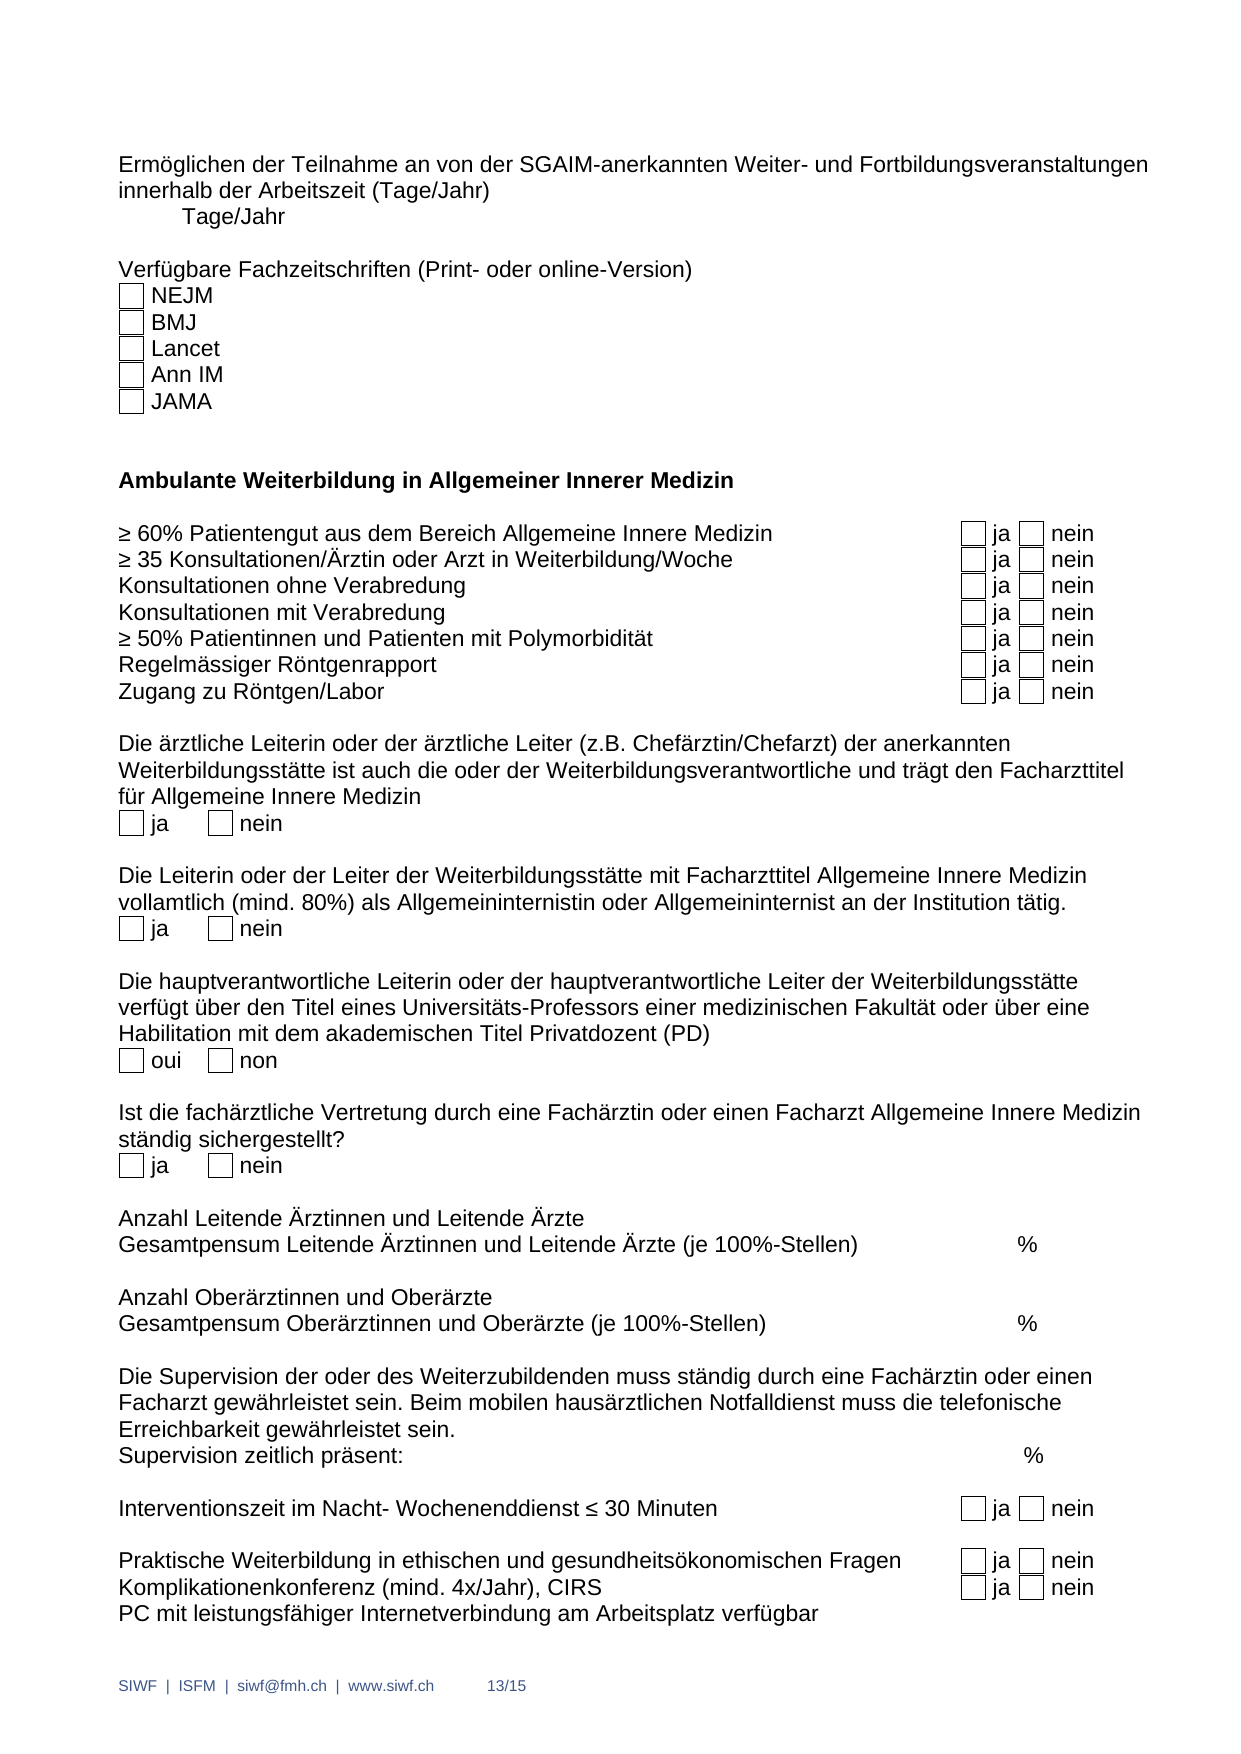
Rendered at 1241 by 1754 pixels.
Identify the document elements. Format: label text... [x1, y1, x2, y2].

text Ann IM [118, 361, 1203, 388]
text Supervision zeitlich präsent: % [118, 1442, 1203, 1468]
text Ist die fachärztliche Vertretung durch eine Fachärztin oder einen Facharzt Allgemeine Innere Medizin ständig sichergestellt? [118, 1099, 1203, 1152]
text Zugang zu Röntgen/Labor ja nein [118, 678, 1203, 704]
text Konsultationen ohne Verabredung ja nein [118, 572, 1203, 599]
text Tage/Jahr [118, 203, 1203, 230]
text ja nein [118, 809, 1203, 836]
text Ambulante Weiterbildung in Allgemeiner Innerer Medizin [118, 467, 1203, 493]
text Die Supervision der oder des Weiterzubildenden muss ständig durch eine Fachärztin oder einen Facharzt gewährleistet sein. Beim mobilen hausärztlichen Notfalldienst muss die telefonische Erreichbarkeit gewährleistet sein. [118, 1363, 1152, 1442]
text Ermöglichen der Teilnahme an von der SGAIM-anerkannten Weiter- und Fortbildungsveranstaltungen innerhalb der Arbeitszeit (Tage/Jahr) [118, 151, 1203, 203]
text Regelmässiger Röntgenrapport ja nein [118, 651, 1203, 678]
text Gesamtpensum Leitende Ärztinnen und Leitende Ärzte (je 100%-Stellen) % [118, 1231, 1203, 1257]
text NEJM [118, 282, 1203, 309]
text ja nein [118, 915, 1203, 941]
text Die hauptverantwortliche Leiterin oder der hauptverantwortliche Leiter der Weiterbildungsstätte verfügt über den Titel eines Universitäts-Professors einer medizinischen Fakultät oder über eine Habilitation mit dem akademischen Titel Privatdozent (PD) [118, 968, 1152, 1047]
text Lancet [118, 335, 1203, 361]
text JAMA [118, 388, 1203, 414]
text oui non [118, 1047, 1203, 1073]
text Die Leiterin oder der Leiter der Weiterbildungsstätte mit Facharzttitel Allgemeine Innere Medizin vollamtlich (mind. 80%) als Allgemeininternistin oder Allgemeininternist an der Institution tätig. [118, 862, 1152, 915]
text Verfügbare Fachzeitschriften (Print- oder online-Version) [118, 256, 1203, 282]
text Interventionszeit im Nacht- Wochenenddienst ≤ 30 Minuten ja nein [118, 1495, 1203, 1521]
text Komplikationenkonferenz (mind. 4x/Jahr), CIRS ja nein [118, 1574, 1203, 1600]
text PC mit leistungsfähiger Internetverbindung am Arbeitsplatz verfügbar [118, 1600, 1203, 1626]
text Konsultationen mit Verabredung ja nein [118, 599, 1203, 625]
text ≥ 50% Patientinnen und Patienten mit Polymorbidität ja nein [118, 625, 1203, 651]
text Praktische Weiterbildung in ethischen und gesundheitsökonomischen Fragen ja nein [118, 1547, 1203, 1574]
text ≥ 35 Konsultationen/Ärztin oder Arzt in Weiterbildung/Woche ja nein [118, 546, 1203, 572]
text Gesamtpensum Oberärztinnen und Oberärzte (je 100%-Stellen) % [118, 1310, 1203, 1337]
text Anzahl Oberärztinnen und Oberärzte [118, 1284, 1203, 1310]
text Die ärztliche Leiterin oder der ärztliche Leiter (z.B. Chefärztin/Chefarzt) der anerkannten Weiterbildungsstätte ist auch die oder der Weiterbildungsverantwortliche und trägt den Facharzttitel für Allgemeine Innere Medizin [118, 730, 1152, 809]
text ja nein [118, 1152, 1203, 1178]
text ≥ 60% Patientengut aus dem Bereich Allgemeine Innere Medizin ja nein [118, 519, 1203, 546]
text Anzahl Leitende Ärztinnen und Leitende Ärzte [118, 1205, 1203, 1231]
text BMJ [118, 309, 1203, 335]
